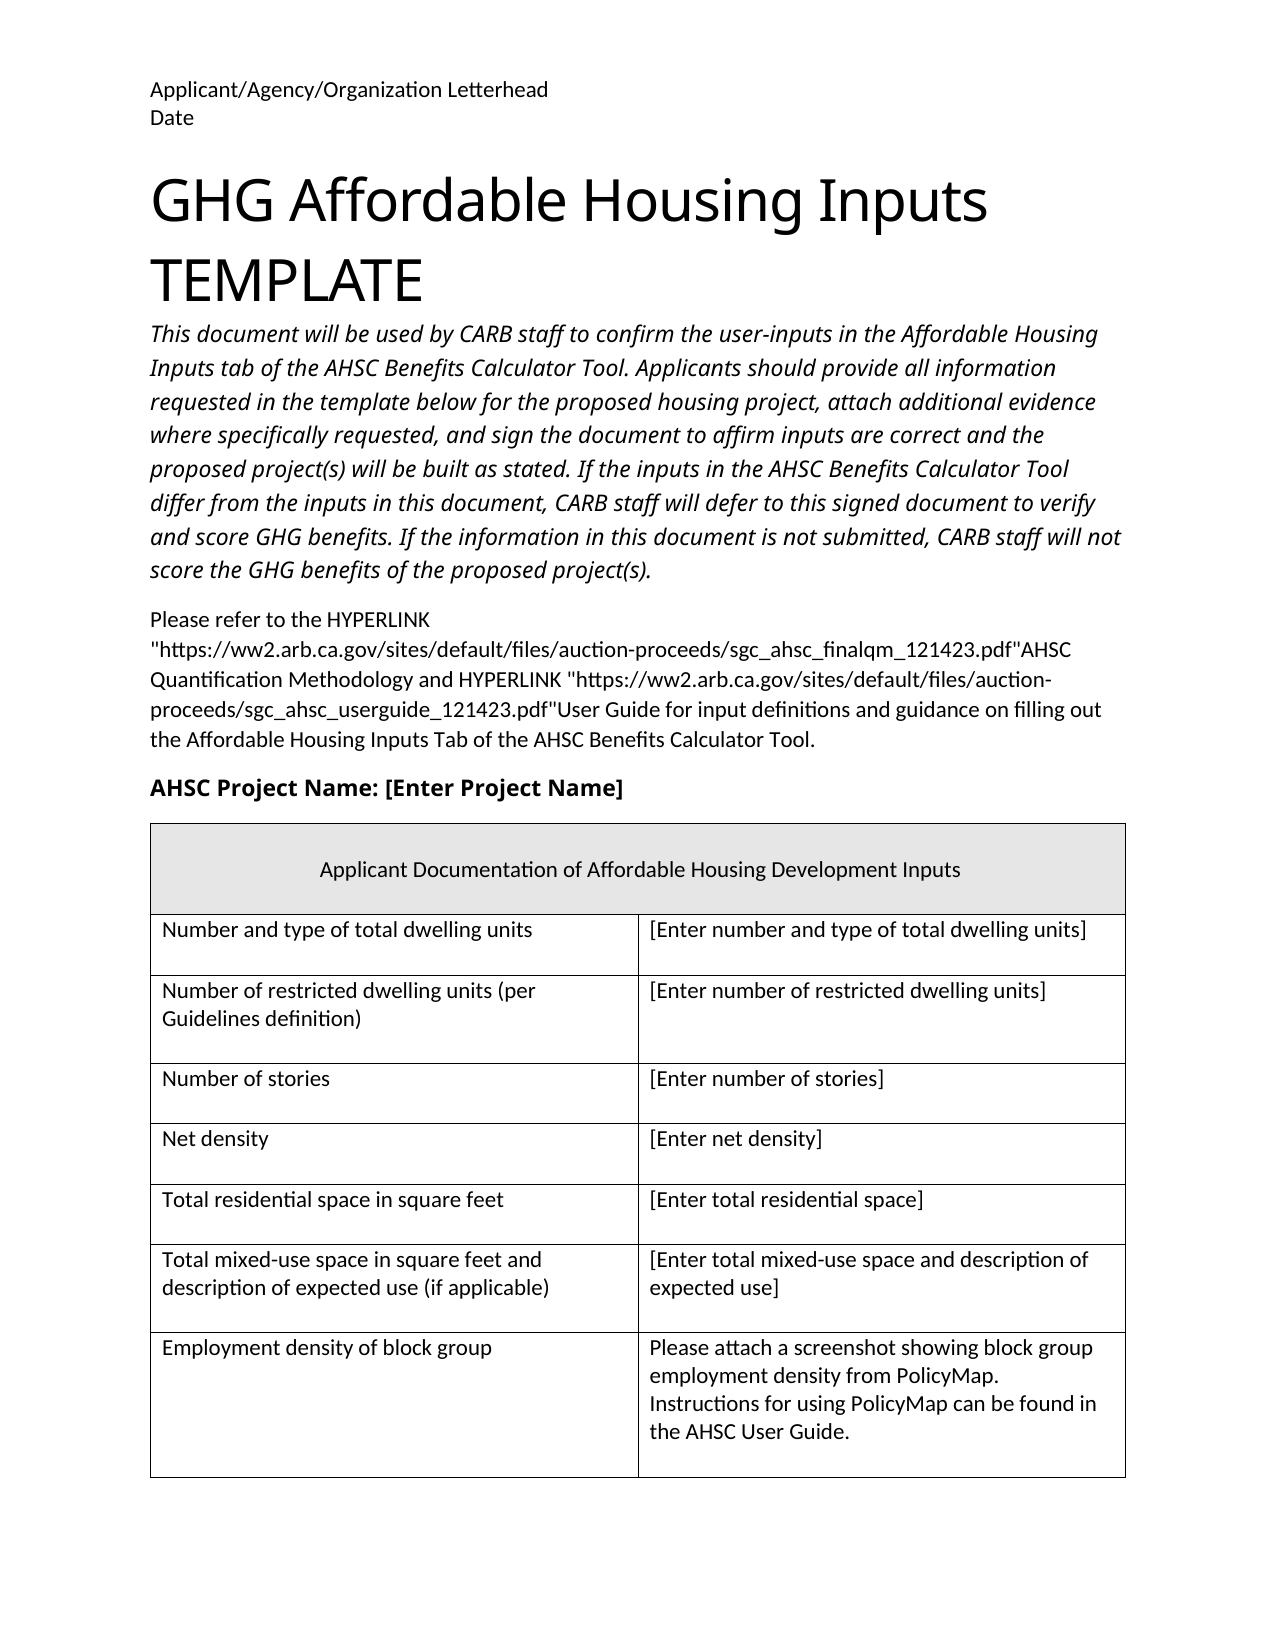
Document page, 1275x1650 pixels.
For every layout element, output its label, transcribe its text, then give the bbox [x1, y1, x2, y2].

table_cell [151, 1245, 638, 1332]
table_cell [639, 1333, 1125, 1477]
table_cell [151, 1124, 638, 1184]
table_cell [151, 1333, 638, 1477]
table_cell [639, 1245, 1125, 1332]
table_cell [151, 1064, 638, 1123]
table_cell [639, 915, 1125, 975]
table_cell [639, 1064, 1125, 1123]
table_cell [151, 976, 638, 1063]
text AHSC Project Name: [150, 772, 1125, 804]
table_header [151, 824, 1125, 914]
table_cell [639, 1124, 1125, 1184]
table_cell [151, 915, 638, 975]
